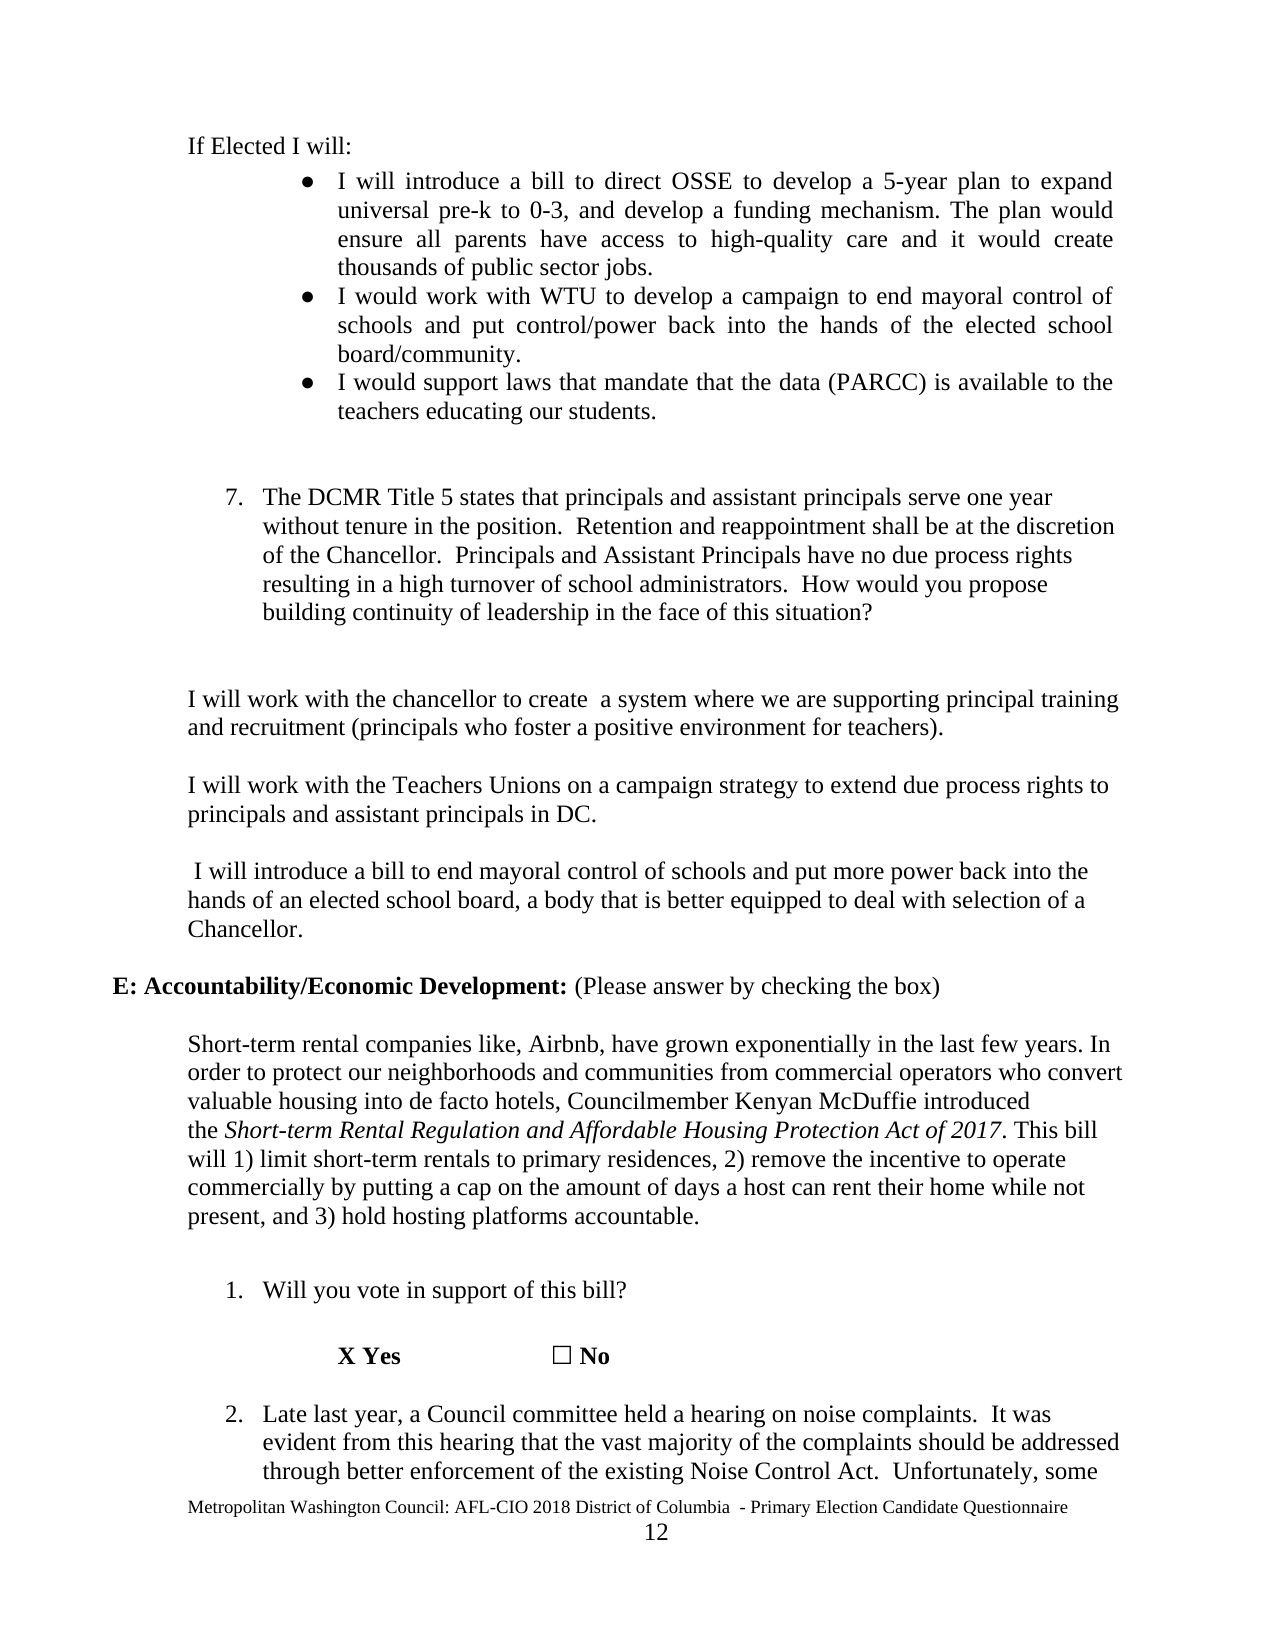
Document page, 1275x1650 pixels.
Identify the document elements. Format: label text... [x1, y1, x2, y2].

text I will work with the Teachers Unions on a campaign strategy to extend due process rights to principals and assistant principals in DC. [187, 770, 1125, 827]
text I will work with the chancellor to create a system where we are supporting principal training and recruitment (principals who foster a positive environment for teachers). [187, 684, 1125, 741]
list I will introduce a bill to direct OSSE to develop a 5-year plan to expand universal pre-k to 0-3, and develop a funding mechanism. The plan would ensure all parents have access to high-quality care and it would create thousands of public sector jobs. [300, 166, 1114, 281]
list I would support laws that mandate that the data (PARCC) is available to the teachers educating our students. [300, 367, 1114, 425]
list Will you vote in support of this bill? [225, 1275, 1125, 1304]
text X Yes ☐ No [337, 1341, 1125, 1370]
text Short-term rental companies like, Airbnb, have grown exponentially in the last few years. In order to protect our neighborhoods and communities from commercial operators who convert valuable housing into de facto hotels, Councilmember Kenyan McDuffie introduced the Short-term Rental Regulation and Affordable Housing Protection Act of 2017. This bill will 1) limit short-term rentals to primary residences, 2) remove the incentive to operate commercially by putting a cap on the amount of days a host can rent their home while not present, and 3) hold hosting platforms accountable. [187, 1029, 1125, 1230]
text If Elected I will: [187, 131, 1125, 160]
list I would work with WTU to develop a campaign to end mayoral control of schools and put control/power back into the hands of the elected school board/community. [300, 281, 1114, 367]
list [225, 1399, 1125, 1485]
list The DCMR Title 5 states that principals and assistant principals serve one year without tenure in the position. Retention and reappointment shall be at the discretion of the Chancellor. Principals and Assistant Principals have no due process rights resulting in a high turnover of school administrators. How would you propose building continuity of leadership in the face of this situation? [225, 482, 1125, 626]
text E: Accountability/Economic Development: (Please answer by checking the box) [112, 971, 1125, 1000]
text I will introduce a bill to end mayoral control of schools and put more power back into the hands of an elected school board, a body that is better equipped to deal with selection of a Chancellor. [187, 856, 1125, 942]
